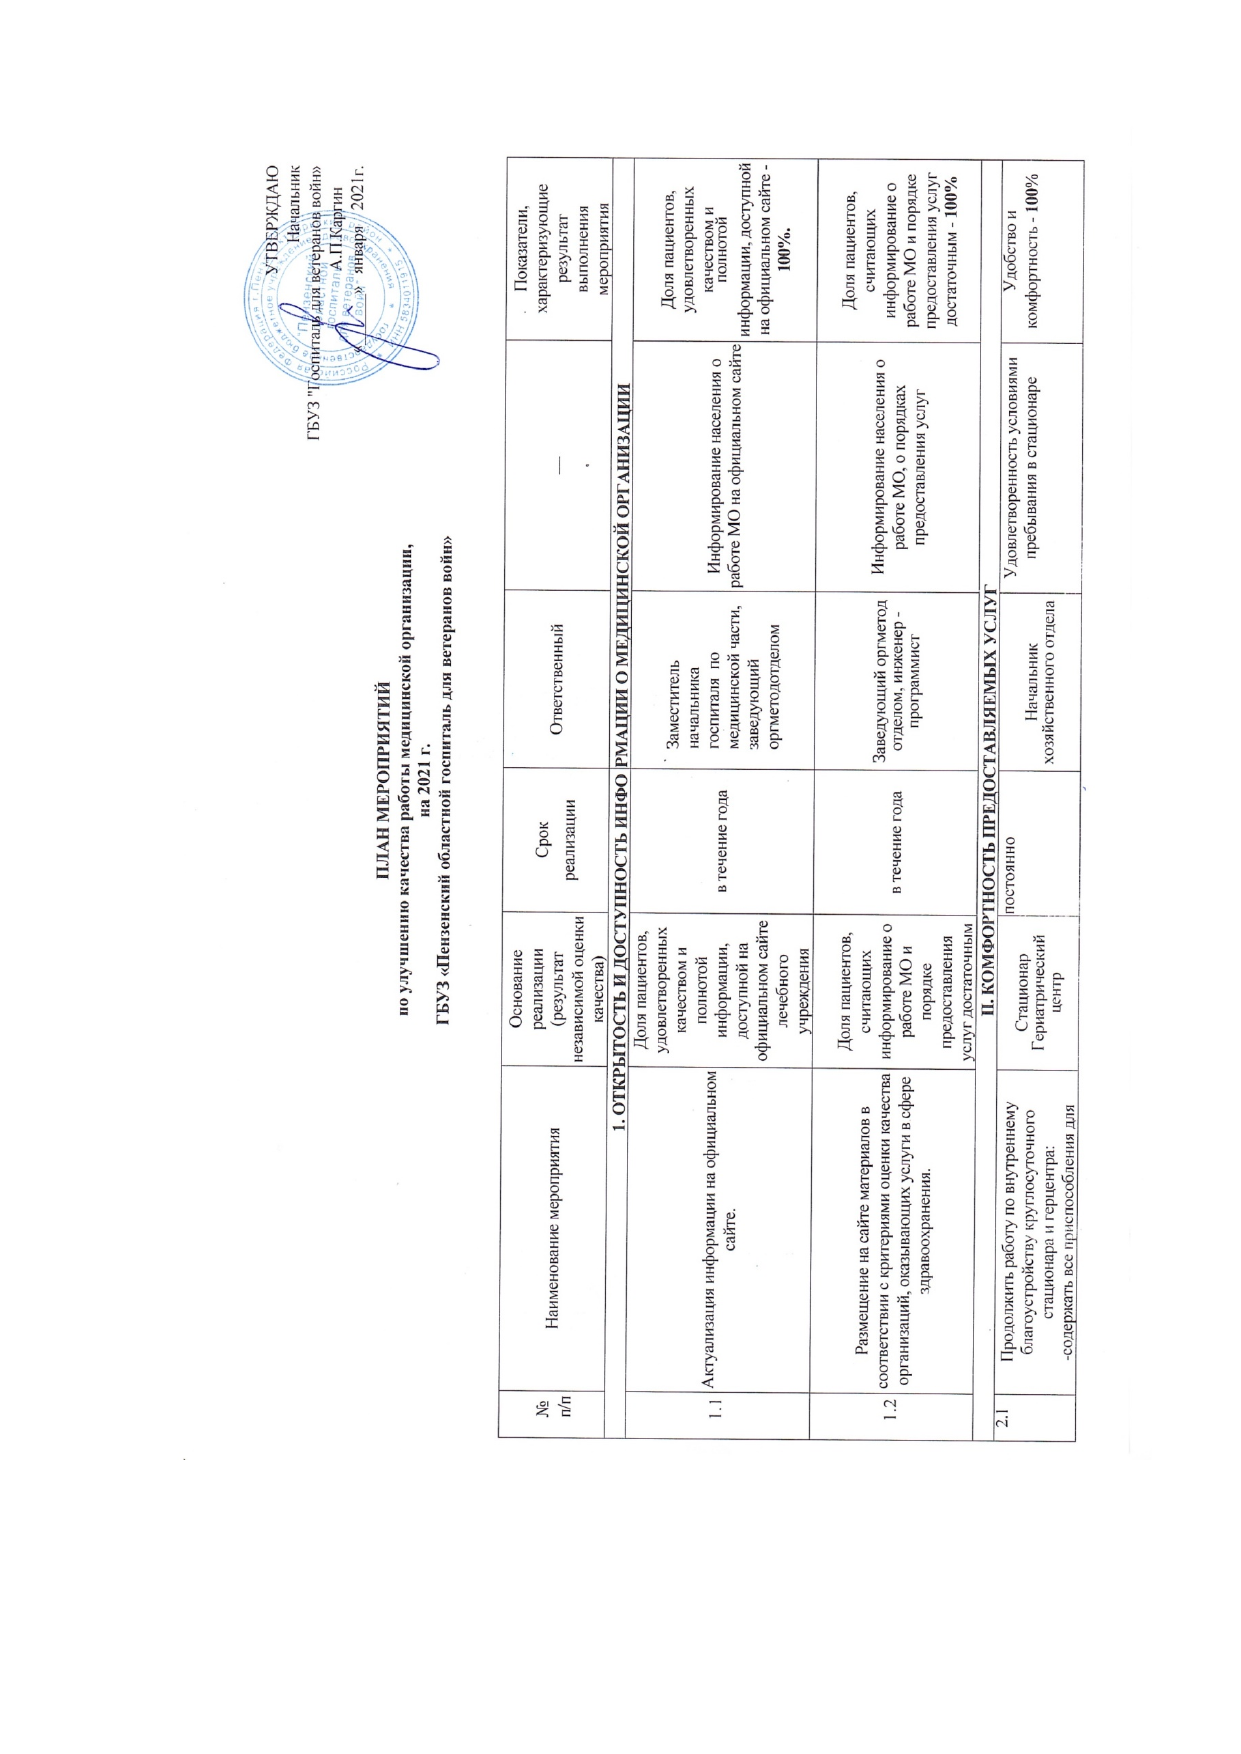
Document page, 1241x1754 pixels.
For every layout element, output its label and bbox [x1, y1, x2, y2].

picture [177, 118, 1152, 1460]
